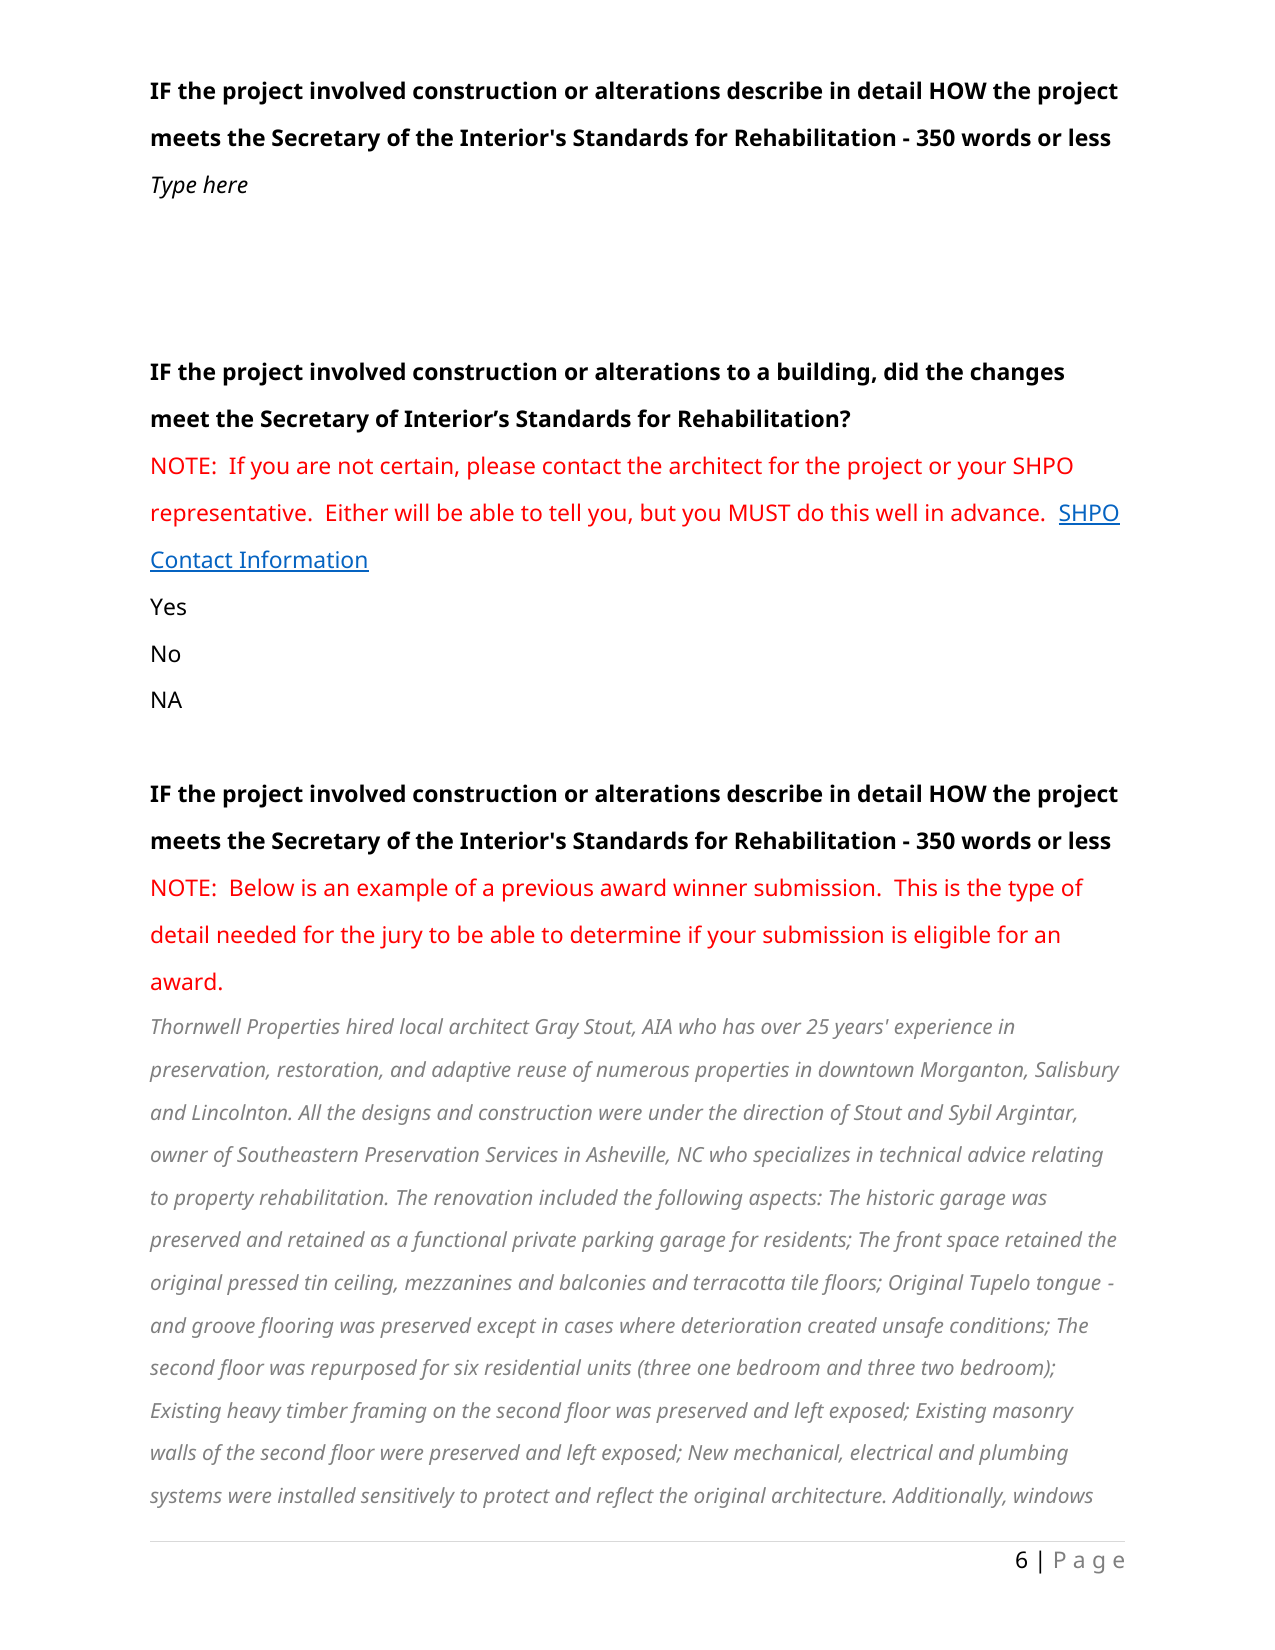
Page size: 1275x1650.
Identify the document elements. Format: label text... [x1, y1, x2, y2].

text IF the project involved construction or alterations describe in detail HOW the project meets the Secretary of the Interior's Standards for Rehabilitation - 350 words or less [150, 778, 1125, 856]
text No [150, 637, 1125, 669]
text NOTE: Below is an example of a previous award winner submission. This is the type of detail needed for the jury to be able to determine if your submission is eligible for an award. [150, 872, 1125, 997]
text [150, 1012, 1125, 1509]
text Type here [150, 169, 1125, 200]
text Yes [150, 591, 1125, 622]
text NOTE: If you are not certain, please contact the architect for the project or your SHPO representative. Either will be able to tell you, but you MUST do this well in advance. SHPO Contact Information [150, 450, 1125, 575]
text IF the project involved construction or alterations describe in detail HOW the project meets the Secretary of the Interior's Standards for Rehabilitation - 350 words or less [150, 75, 1125, 153]
text IF the project involved construction or alterations to a building, did the changes meet the Secretary of Interior’s Standards for Rehabilitation? [150, 356, 1125, 434]
text NA [150, 684, 1125, 716]
